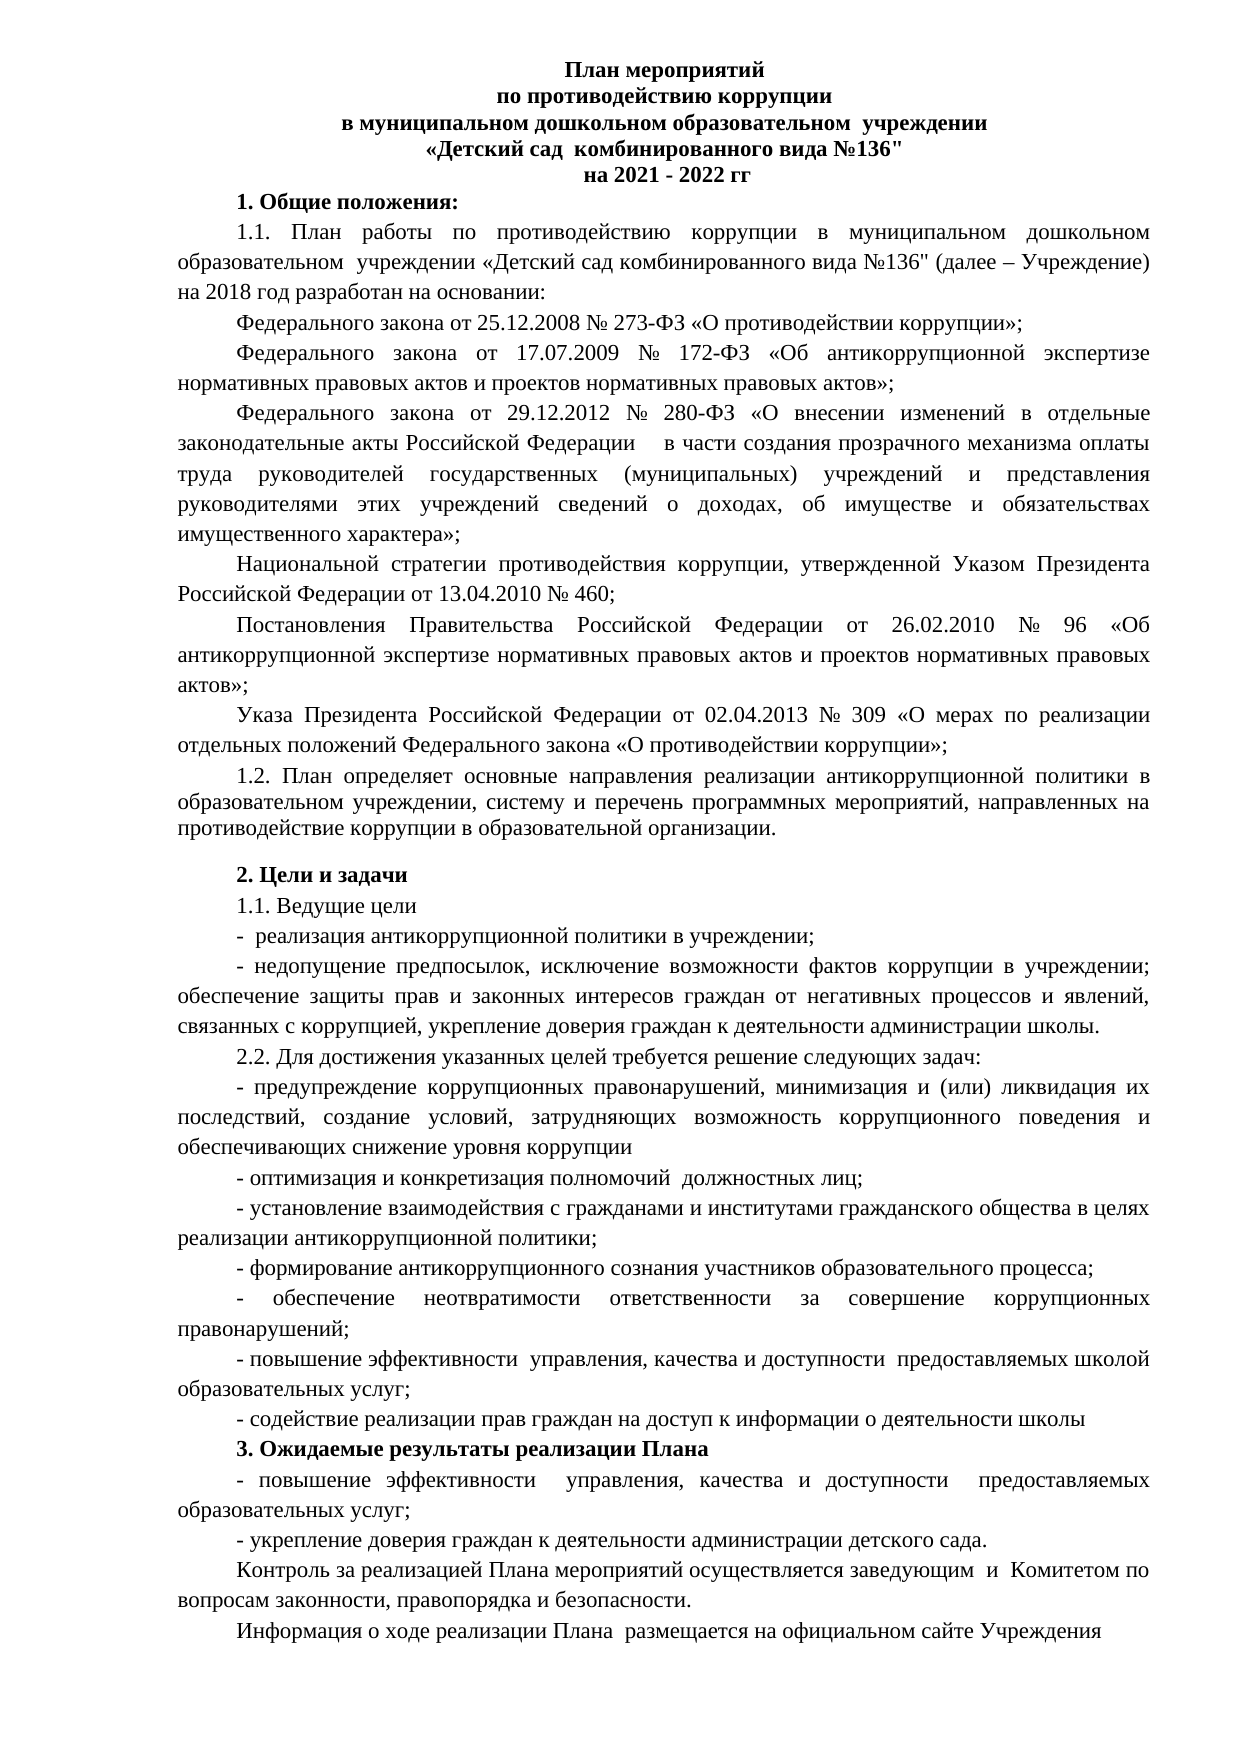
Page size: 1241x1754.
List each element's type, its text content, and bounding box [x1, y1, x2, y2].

text Федерального закона от 25.12.2008 № 273-ФЗ «О противодействии коррупции»; [177, 308, 1152, 335]
text Указа Президента Российской Федерации от 02.04.2013 № 309 «О мерах по реализации отдельных положений Федерального закона «О противодействии коррупции»; [177, 701, 1152, 758]
text 3. Ожидаемые результаты реализации Плана [177, 1436, 1152, 1462]
text - оптимизация и конкретизация полномочий должностных лиц; [177, 1164, 1152, 1190]
text на 2021 - 2022 гг [177, 161, 1152, 188]
text - реализация антикоррупционной политики в учреждении; [177, 922, 1152, 948]
text - обеспечение неотвратимости ответственности за совершение коррупционных правонарушений; [177, 1284, 1152, 1341]
text - повышение эффективности управления, качества и доступности предоставляемых образовательных услуг; [177, 1466, 1152, 1522]
text 1.1. План работы по противодействию коррупции в муниципальном дошкольном образовательном учреждении «Детский сад комбинированного вида №136" (далее – Учреждение) на 2018 год разработан на основании: [177, 218, 1152, 305]
text 1. Общие положения: [177, 188, 1152, 214]
text Информация о ходе реализации Плана размещается на официальном сайте Учреждения [177, 1617, 1152, 1643]
text 2.2. Для достижения указанных целей требуется решение следующих задач: [177, 1043, 1152, 1069]
text 1.2. План определяет основные направления реализации антикоррупционной политики в образовательном учреждении, систему и перечень программных мероприятий, направленных на противодействие коррупции в образовательной организации. [177, 762, 1152, 841]
text «Детский сад комбинированного вида №136" [177, 135, 1152, 161]
text - предупреждение коррупционных правонарушений, минимизация и (или) ликвидация их последствий, создание условий, затрудняющих возможность коррупционного поведения и обеспечивающих снижение уровня коррупции [177, 1073, 1152, 1160]
text 2. Цели и задачи [177, 862, 1152, 888]
text Федерального закона от 17.07.2009 № 172-ФЗ «Об антикоррупционной экспертизе нормативных правовых актов и проектов нормативных правовых актов»; [177, 339, 1152, 395]
text по противодействию коррупции [177, 82, 1152, 109]
text в муниципальном дошкольном образовательном учреждении [177, 109, 1152, 135]
text - содействие реализации прав граждан на доступ к информации о деятельности школы [177, 1405, 1152, 1432]
text План мероприятий [177, 56, 1152, 82]
text Постановления Правительства Российской Федерации от 26.02.2010 № 96 «Об антикоррупционной экспертизе нормативных правовых актов и проектов нормативных правовых актов»; [177, 611, 1152, 697]
text - повышение эффективности управления, качества и доступности предоставляемых школой образовательных услуг; [177, 1345, 1152, 1401]
text Контроль за реализацией Плана мероприятий осуществляется заведующим и Комитетом по вопросам законности, правопорядка и безопасности. [177, 1556, 1152, 1613]
text Национальной стратегии противодействия коррупции, утвержденной Указом Президента Российской Федерации от 13.04.2010 № 460; [177, 550, 1152, 607]
text - недопущение предпосылок, исключение возможности фактов коррупции в учреждении; обеспечение защиты прав и законных интересов граждан от негативных процессов и явлений, связанных с коррупцией, укрепление доверия граждан к деятельности администрации школы. [177, 952, 1152, 1039]
text 1.1. Ведущие цели [177, 892, 1152, 918]
text - укрепление доверия граждан к деятельности администрации детского сада. [177, 1526, 1152, 1552]
text Федерального закона от 29.12.2012 № 280-ФЗ «О внесении изменений в отдельные законодательные акты Российской Федерации в части создания прозрачного механизма оплаты труда руководителей государственных (муниципальных) учреждений и представления руководителями этих учреждений сведений о доходах, об имуществе и обязательствах имущественного характера»; [177, 399, 1152, 546]
text - установление взаимодействия с гражданами и институтами гражданского общества в целях реализации антикоррупционной политики; [177, 1194, 1152, 1250]
text - формирование антикоррупционного сознания участников образовательного процесса; [177, 1254, 1152, 1281]
